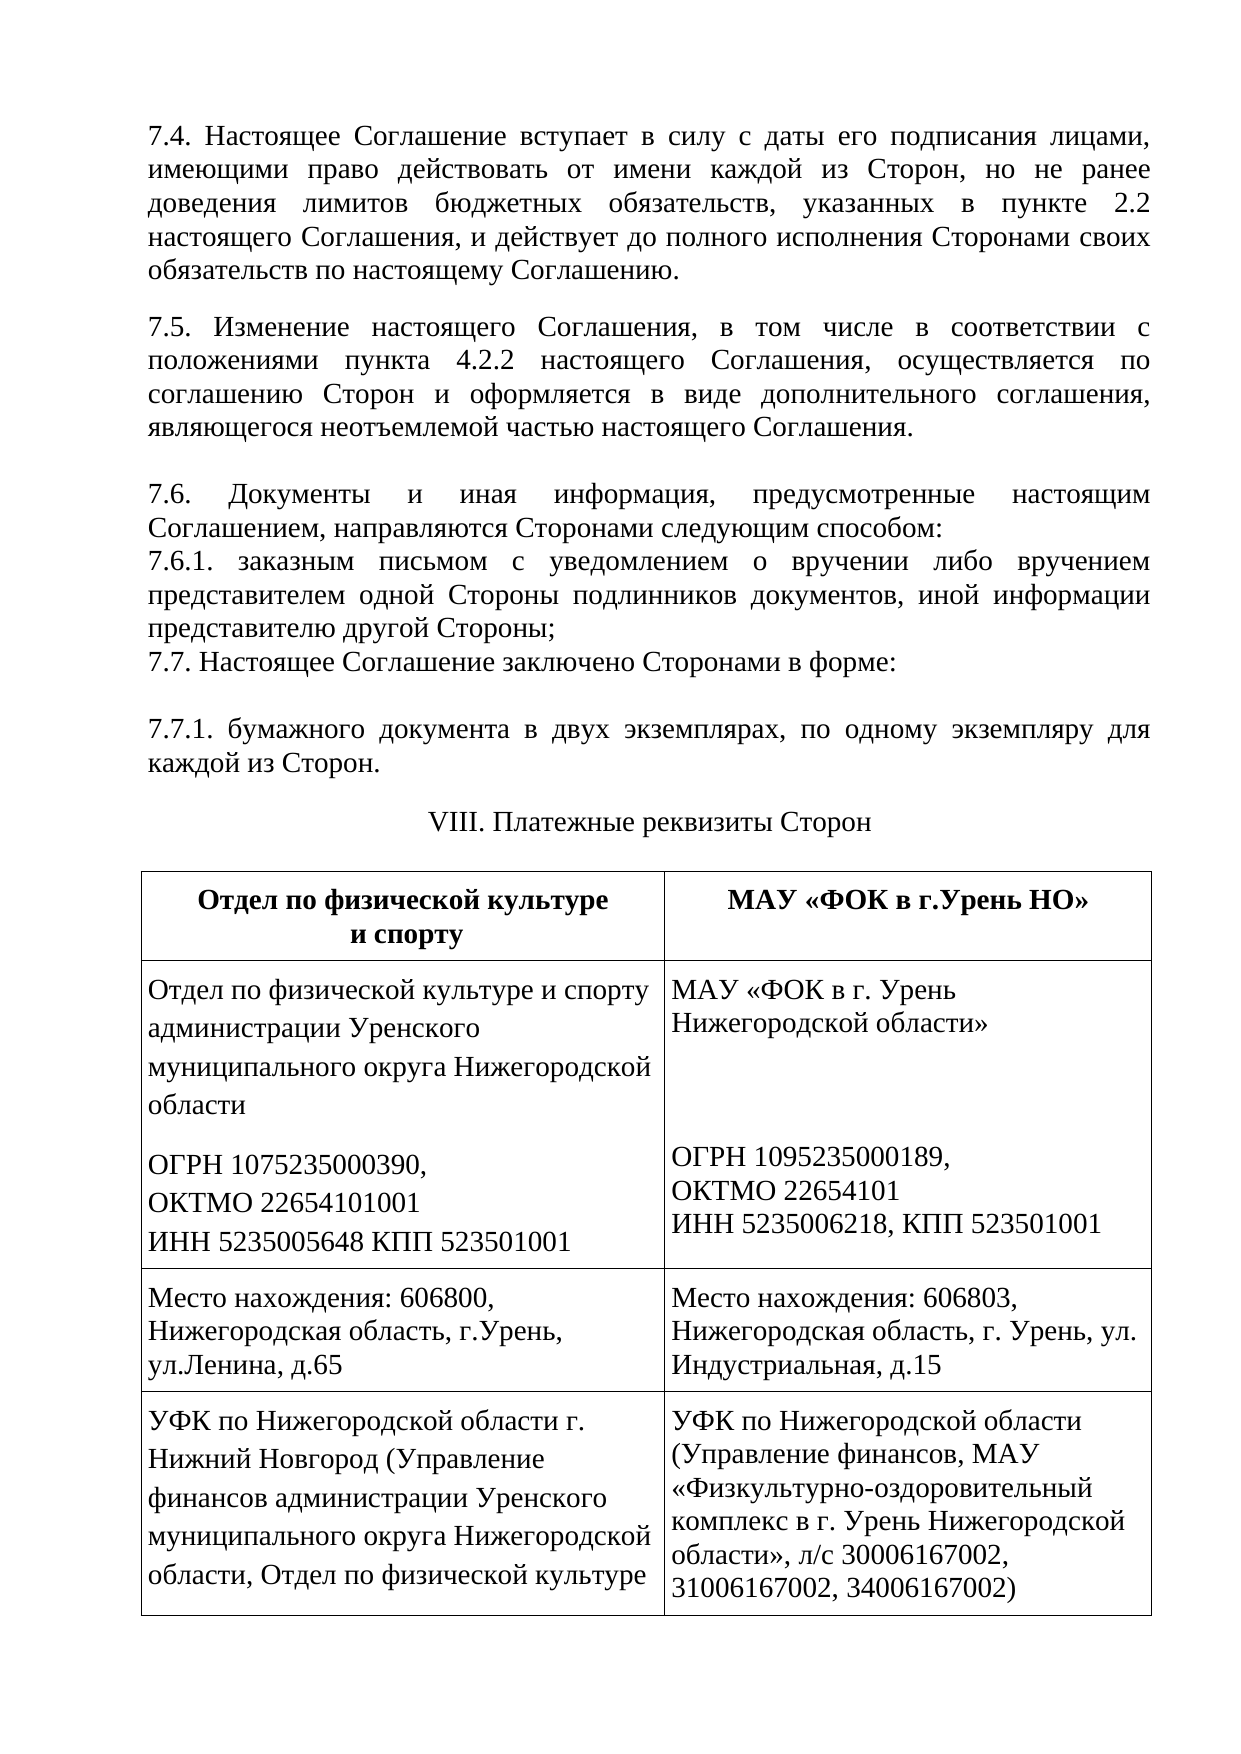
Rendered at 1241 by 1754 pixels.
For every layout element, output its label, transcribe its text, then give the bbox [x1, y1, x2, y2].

text 7.5. Изменение настоящего Соглашения, в том числе в соответствии с положениями пункта 4.2.2 настоящего Соглашения, осуществляется по соглашению Сторон и оформляется в виде дополнительного соглашения, являющегося неотъемлемой частью настоящего Соглашения. [148, 309, 1152, 443]
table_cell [665, 1392, 1151, 1614]
table_cell Место нахождения: 606800, Нижегородская область, г.Урень, ул.Ленина, д.65 [142, 1269, 664, 1391]
text 7.6. Документы и иная информация, предусмотренные настоящим Соглашением, направляются Сторонами следующим способом: [148, 476, 1152, 543]
table_cell Место нахождения: 606803, Нижегородская область, г. Урень, ул. Индустриальная, д.15 [665, 1269, 1151, 1391]
table_header Отдел по физической культуре и спорту [142, 872, 664, 960]
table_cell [142, 1392, 664, 1614]
text VIII. Платежные реквизиты Сторон [148, 804, 1152, 837]
text 7.7.1. бумажного документа в двух экземплярах, по одному экземпляру для каждой из Сторон. [148, 711, 1152, 778]
table_header МАУ «ФОК в г.Урень НО» [665, 872, 1151, 960]
table_cell МАУ «ФОК в г. Урень Нижегородской области» ОГРН 1095235000189, ОКТМО 22654101 ИНН 5235006218, КПП 523501001 [665, 961, 1151, 1268]
text 7.4. Настоящее Соглашение вступает в силу с даты его подписания лицами, имеющими право действовать от имени каждой из Сторон, но не ранее доведения лимитов бюджетных обязательств, указанных в пункте 2.2 настоящего Соглашения, и действует до полного исполнения Сторонами своих обязательств по настоящему Соглашению. [148, 118, 1152, 286]
text 7.6.1. заказным письмом с уведомлением о вручении либо вручением представителем одной Стороны подлинников документов, иной информации представителю другой Стороны; [148, 543, 1152, 644]
text 7.7. Настоящее Соглашение заключено Сторонами в форме: [148, 644, 1152, 678]
table_cell Отдел по физической культуре и спорту администрации Уренского муниципального округа Нижегородской области ОГРН 1075235000390, ОКТМО 22654101001 ИНН 5235005648 КПП 523501001 [142, 961, 664, 1268]
